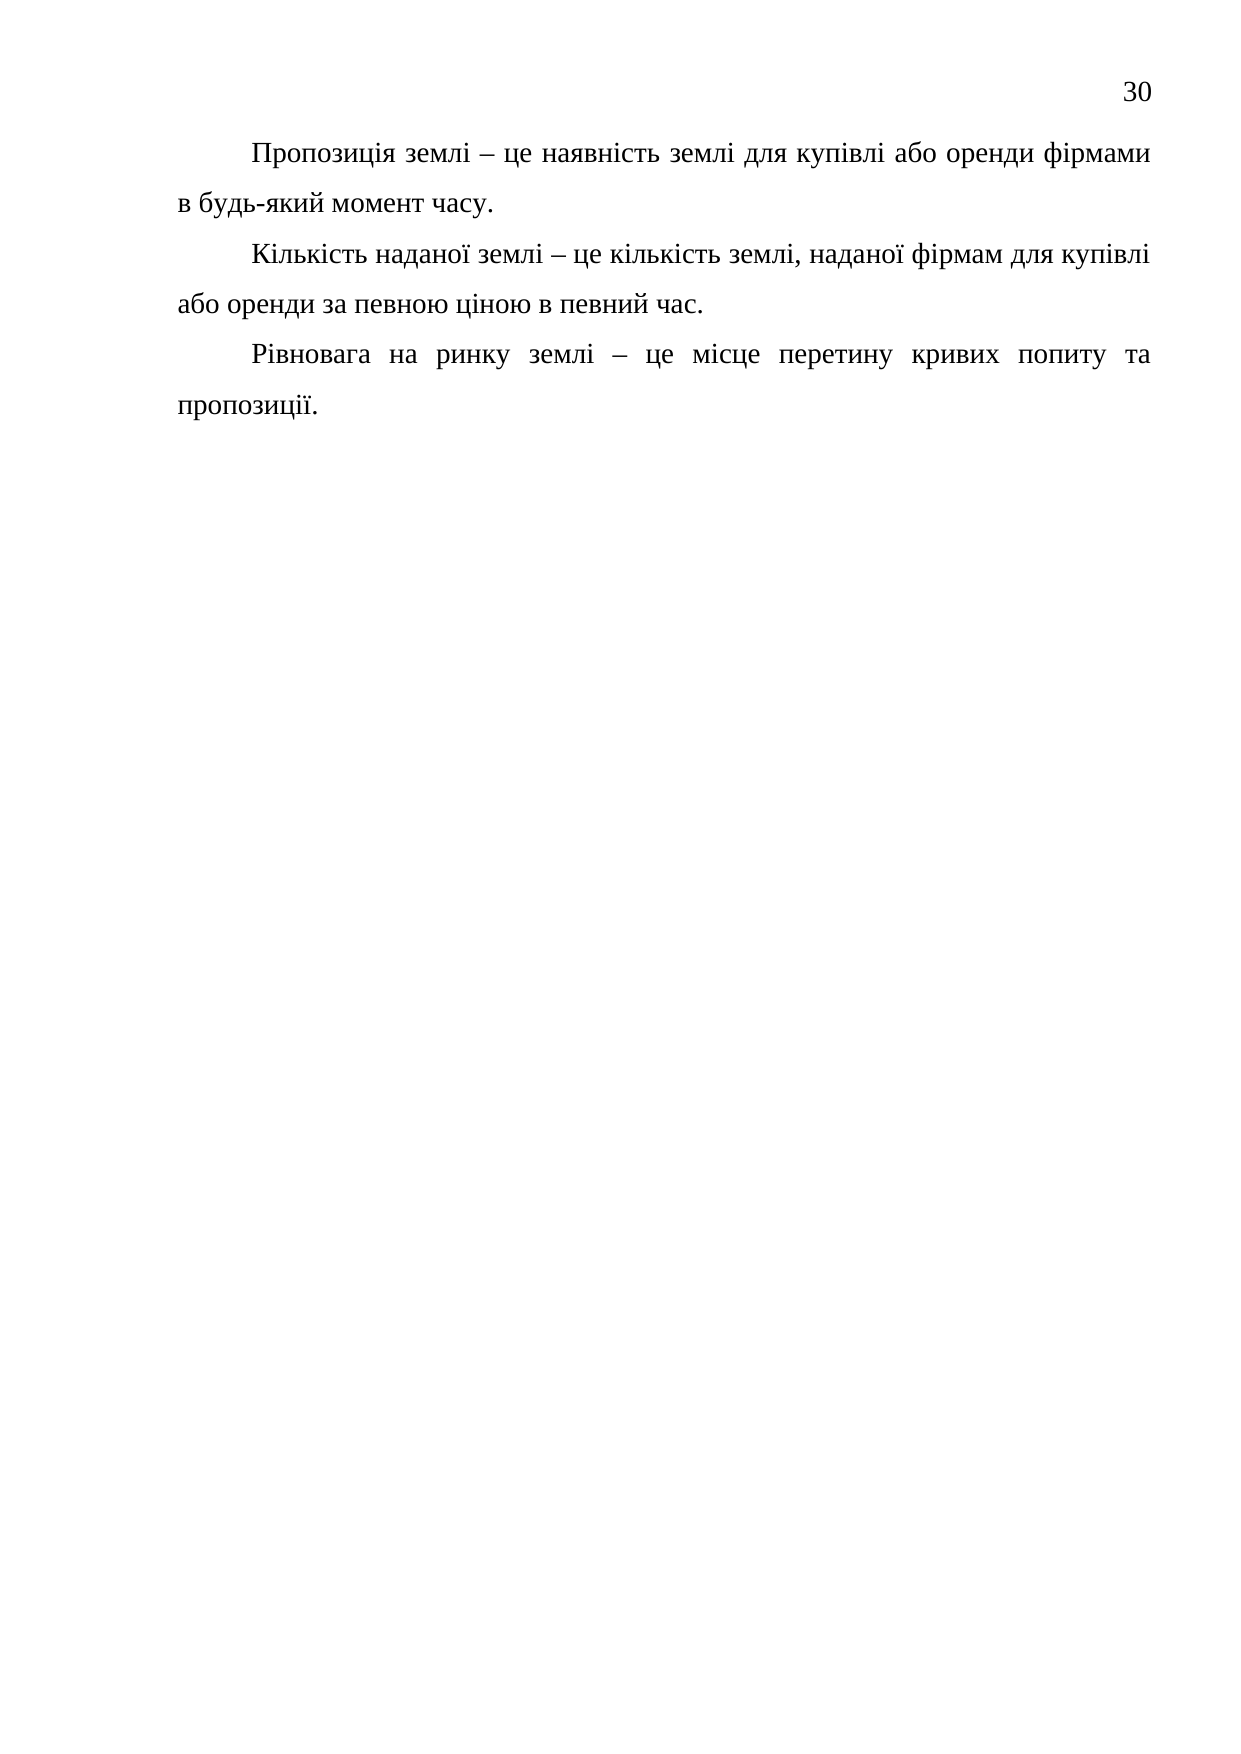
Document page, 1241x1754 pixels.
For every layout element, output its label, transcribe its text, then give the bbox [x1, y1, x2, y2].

text Рівновага на ринку землі – це місце перетину кривих попиту та пропозиції. [177, 337, 1152, 420]
text Кількість наданої землі – це кількість землі, наданої фірмам для купівлі або оренди за певною ціною в певний час. [177, 236, 1152, 320]
text Пропозиція землі – це наявність землі для купівлі або оренди фірмами в будь-який момент часу. [177, 135, 1152, 219]
